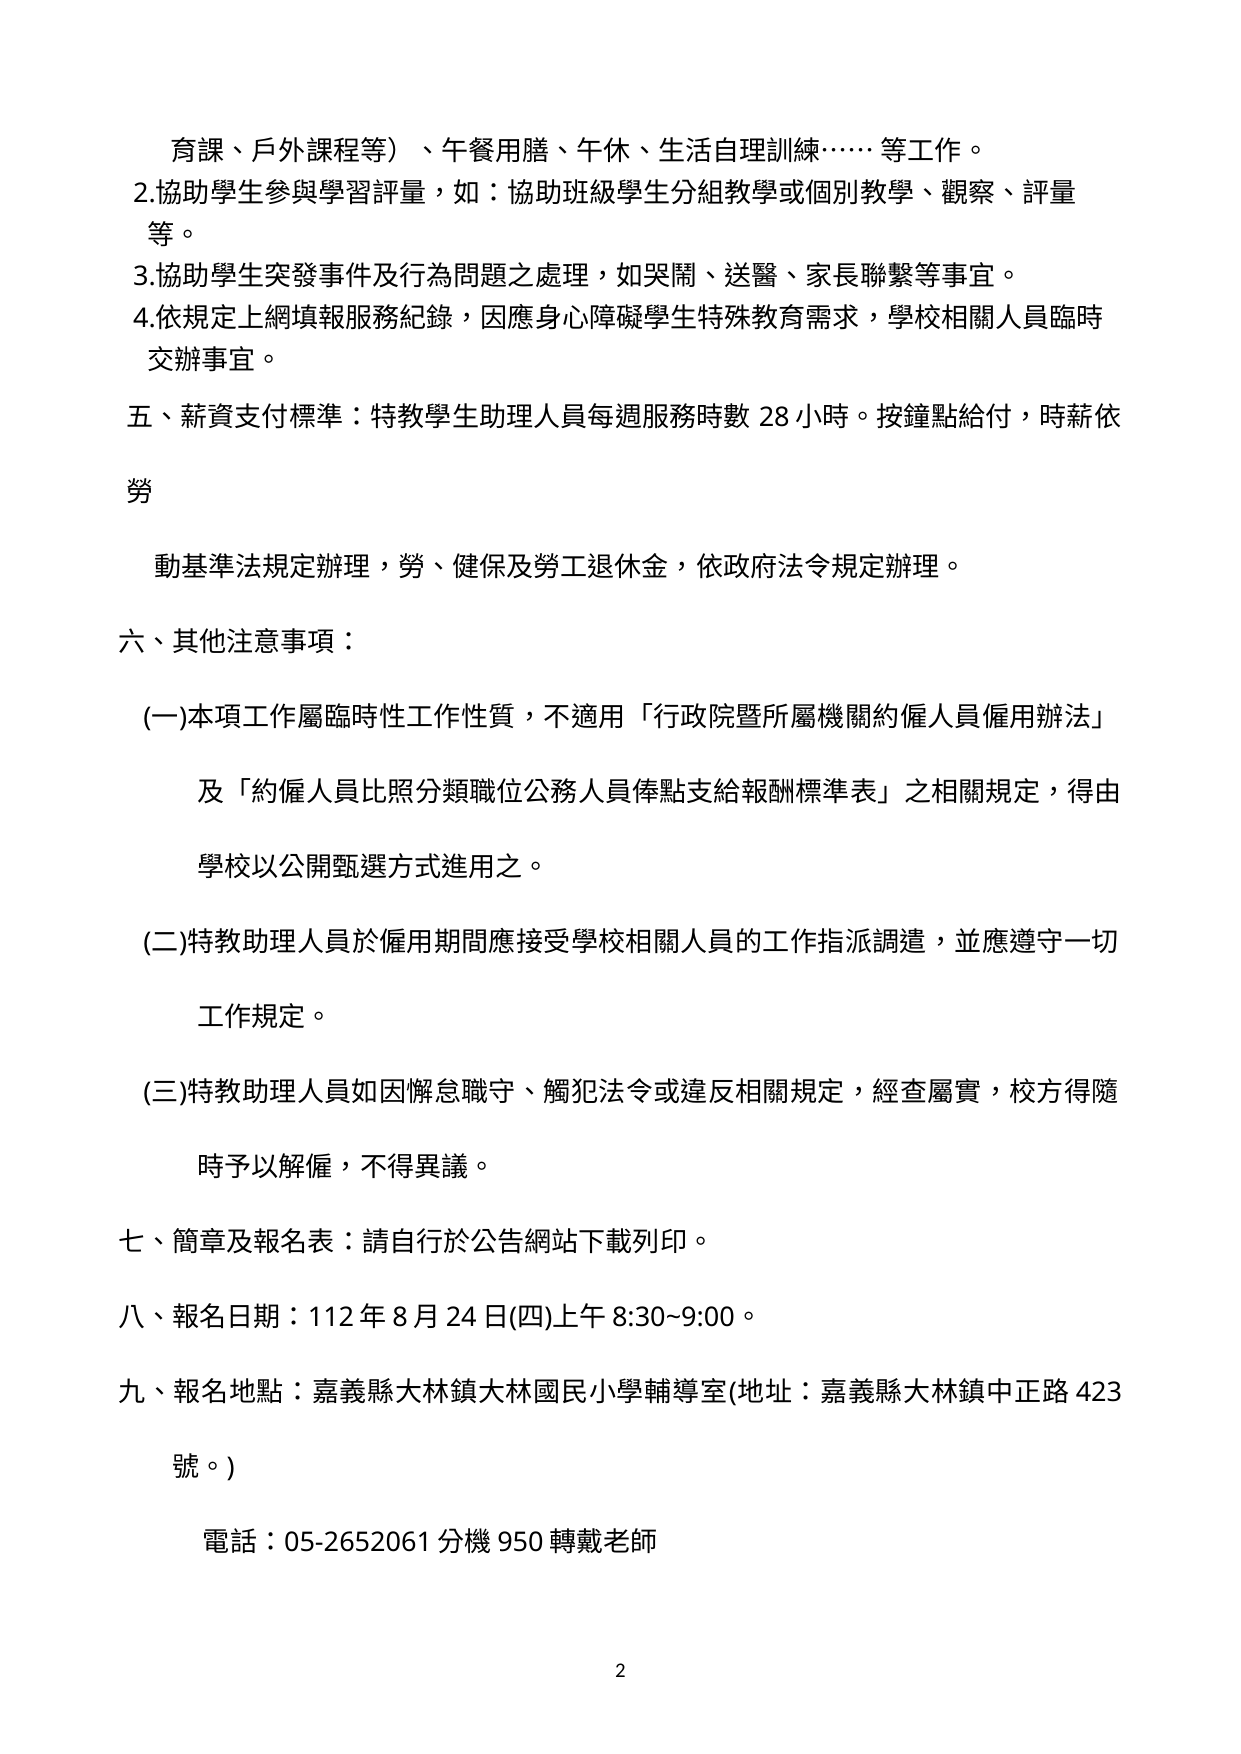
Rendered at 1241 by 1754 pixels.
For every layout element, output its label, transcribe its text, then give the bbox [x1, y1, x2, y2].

list 育課、戶外課程等）、午餐用膳、午休、生活自理訓練…… 等工作。 [170, 127, 1122, 169]
text 八、報名日期：112年8月24日(四)上午8:30~9:00。 [118, 1277, 1122, 1352]
text (二)特教助理人員於僱用期間應接受學校相關人員的工作指派調遣，並應遵守一切工作規定。 [143, 902, 1122, 1052]
text 動基準法規定辦理，勞、健保及勞工退休金，依政府法令規定辦理。 [126, 527, 1122, 602]
text 3.協助學生突發事件及行為問題之處理，如哭鬧、送醫、家長聯繫等事宜。 [133, 252, 1122, 294]
text 4.依規定上網填報服務紀錄，因應身心障礙學生特殊教育需求，學校相關人員臨時 [133, 294, 1122, 335]
text 五、薪資支付標準：特教學生助理人員每週服務時數28小時。按鐘點給付，時薪依勞 [126, 377, 1122, 527]
text 2.協助學生參與學習評量，如：協助班級學生分組教學或個別教學、觀察、評量 [133, 169, 1122, 210]
text 七、簡章及報名表：請自行於公告網站下載列印。 [118, 1202, 1122, 1277]
text 九、報名地點：嘉義縣大林鎮大林國民小學輔導室(地址：嘉義縣大林鎮中正路423號。) [118, 1352, 1122, 1502]
text (一)本項工作屬臨時性工作性質，不適用「行政院暨所屬機關約僱人員僱用辦法」及「約僱人員比照分類職位公務人員俸點支給報酬標準表」之相關規定，得由學校以公開甄選方式進用之。 [143, 677, 1122, 902]
text (三)特教助理人員如因懈怠職守、觸犯法令或違反相關規定，經查屬實，校方得隨時予以解僱，不得異議。 [143, 1052, 1122, 1202]
text 電話：05-2652061分機950轉戴老師 [118, 1502, 1122, 1577]
text 交辦事宜。 [133, 335, 1122, 377]
text 等。 [133, 210, 1122, 252]
text 六、其他注意事項： [118, 602, 1122, 677]
